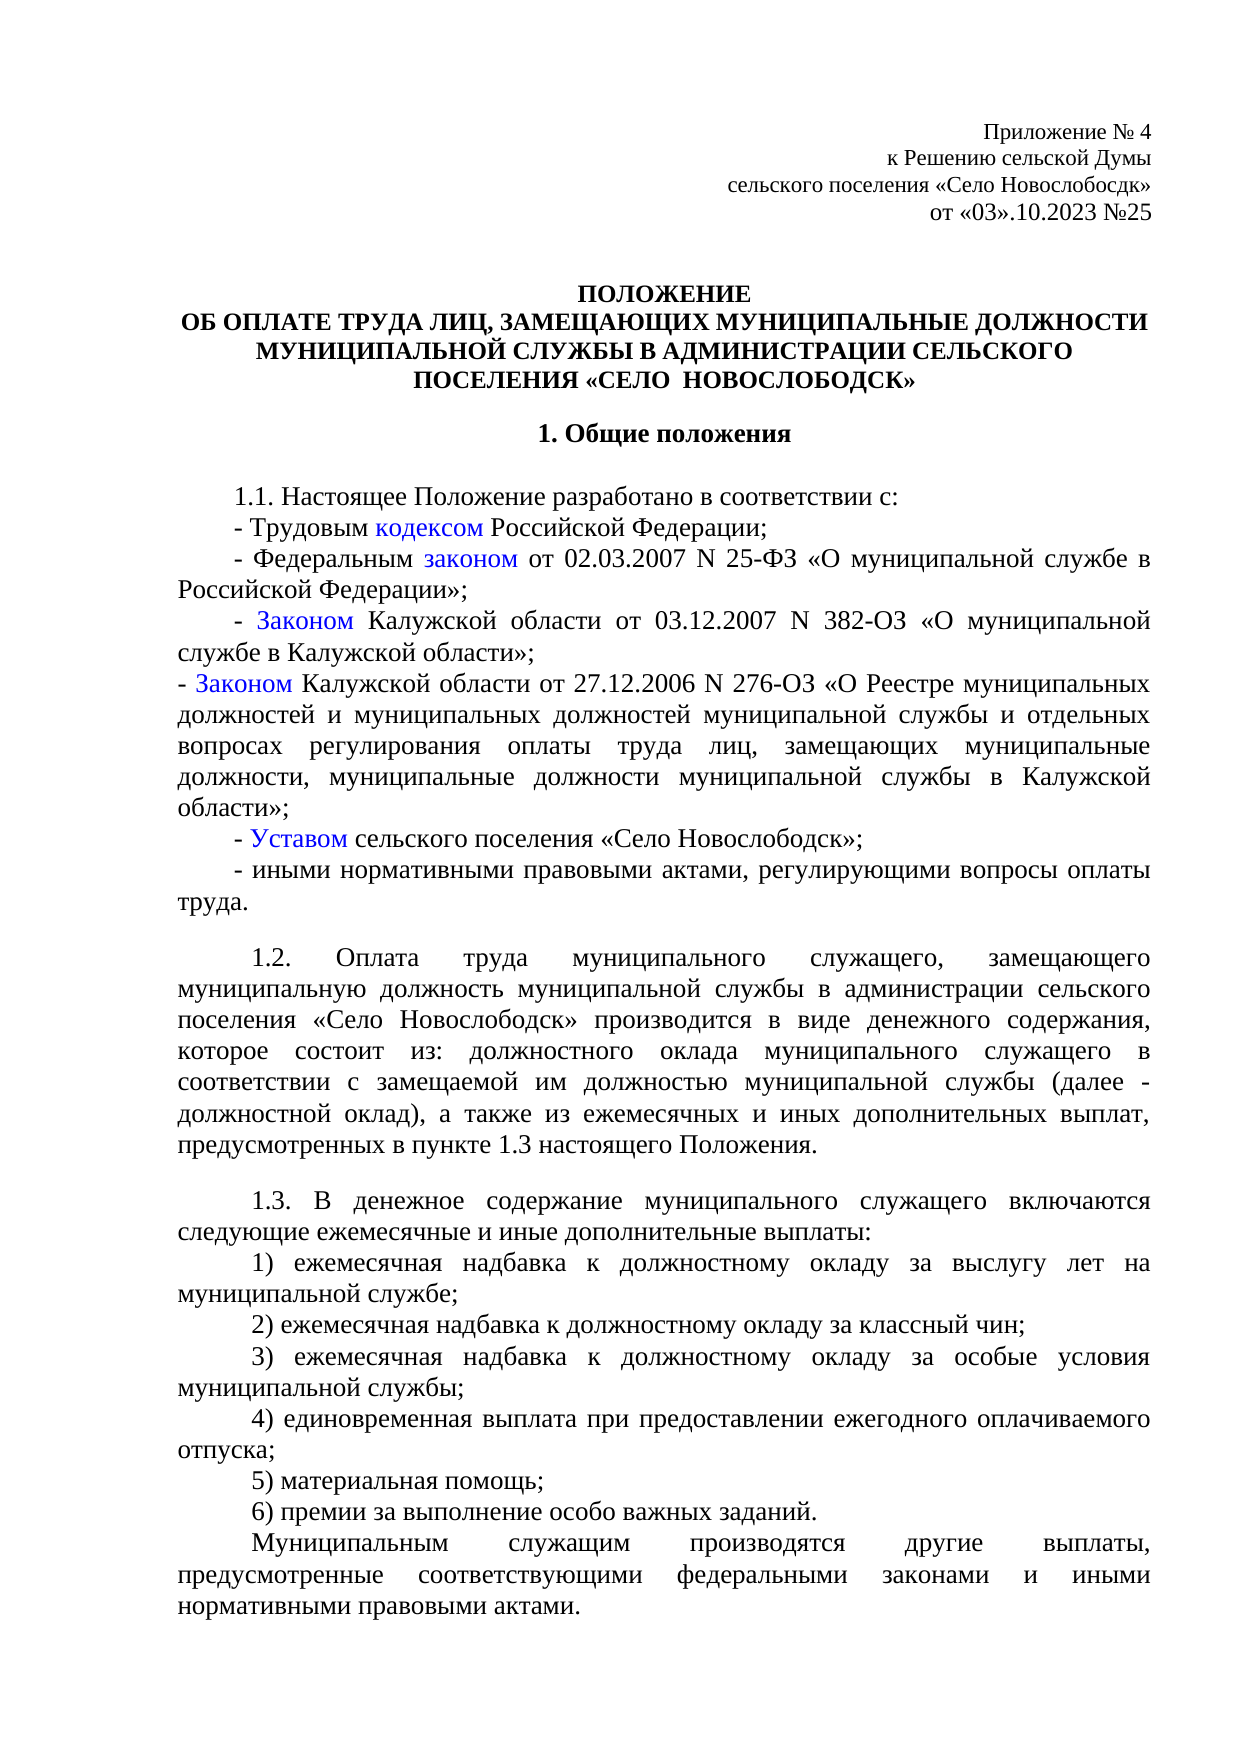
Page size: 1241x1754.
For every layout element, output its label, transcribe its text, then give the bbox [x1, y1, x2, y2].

text - Трудовым кодексом Российской Федерации; [177, 511, 1152, 542]
title ПОЛОЖЕНИЕ [177, 279, 1152, 307]
text Муниципальным служащим производятся другие выплаты, предусмотренные соответствующими федеральными законами и иными нормативными правовыми актами. [177, 1527, 1152, 1620]
text 1) ежемесячная надбавка к должностному окладу за выслугу лет на муниципальной службе; [177, 1246, 1152, 1308]
text 1.2. Оплата труда муниципального служащего, замещающего муниципальную должность муниципальной службы в администрации сельского поселения «Село Новослободск» производится в виде денежного содержания, которое состоит из: должностного оклада муниципального служащего в соответствии с замещаемой им должностью муниципальной службы (далее - должностной оклад), а также из ежемесячных и иных дополнительных выплат, предусмотренных в пункте 1.3 настоящего Положения. [177, 941, 1152, 1159]
text 1.3. В денежное содержание муниципального служащего включаются следующие ежемесячные и иные дополнительные выплаты: [177, 1184, 1152, 1246]
text - Законом Калужской области от 03.12.2007 N 382-ОЗ «О муниципальной службе в Калужской области»; [177, 604, 1152, 667]
text Приложение № 4 [177, 118, 1152, 144]
title 1. Общие положения [177, 418, 1152, 449]
text 1.1. Настоящее Положение разработано в соответствии с: [177, 480, 1152, 511]
text - Федеральным законом от 02.03.2007 N 25-ФЗ «О муниципальной службе в Российской Федерации»; [177, 542, 1152, 604]
text 2) ежемесячная надбавка к должностному окладу за классный чин; [177, 1308, 1152, 1340]
text - Законом Калужской области от 27.12.2006 N 276-ОЗ «О Реестре муниципальных должностей и муниципальных должностей муниципальной службы и отдельных вопросах регулирования оплаты труда лиц, замещающих муниципальные должности, муниципальные должности муниципальной службы в Калужской области»; [177, 667, 1152, 822]
text 5) материальная помощь; [177, 1464, 1152, 1495]
text сельского поселения «Село Новослобосдк» [177, 171, 1152, 197]
text 6) премии за выполнение особо важных заданий. [177, 1495, 1152, 1527]
text 4) единовременная выплата при предоставлении ежегодного оплачиваемого отпуска; [177, 1402, 1152, 1464]
text 3) ежемесячная надбавка к должностному окладу за особые условия муниципальной службы; [177, 1340, 1152, 1402]
title ОБ ОПЛАТЕ ТРУДА ЛИЦ, ЗАМЕЩАЮЩИХ МУНИЦИПАЛЬНЫЕ ДОЛЖНОСТИ [177, 307, 1152, 336]
text - Уставом сельского поселения «Село Новослободск»; [177, 822, 1152, 854]
title МУНИЦИПАЛЬНОЙ СЛУЖБЫ В АДМИНИСТРАЦИИ СЕЛЬСКОГО ПОСЕЛЕНИЯ «СЕЛО НОВОСЛОБОДСК» [177, 336, 1152, 394]
text - иными нормативными правовыми актами, регулирующими вопросы оплаты труда. [177, 854, 1152, 916]
text к Решению сельской Думы [177, 144, 1152, 171]
text от «03».10.2023 №25 [177, 197, 1152, 226]
